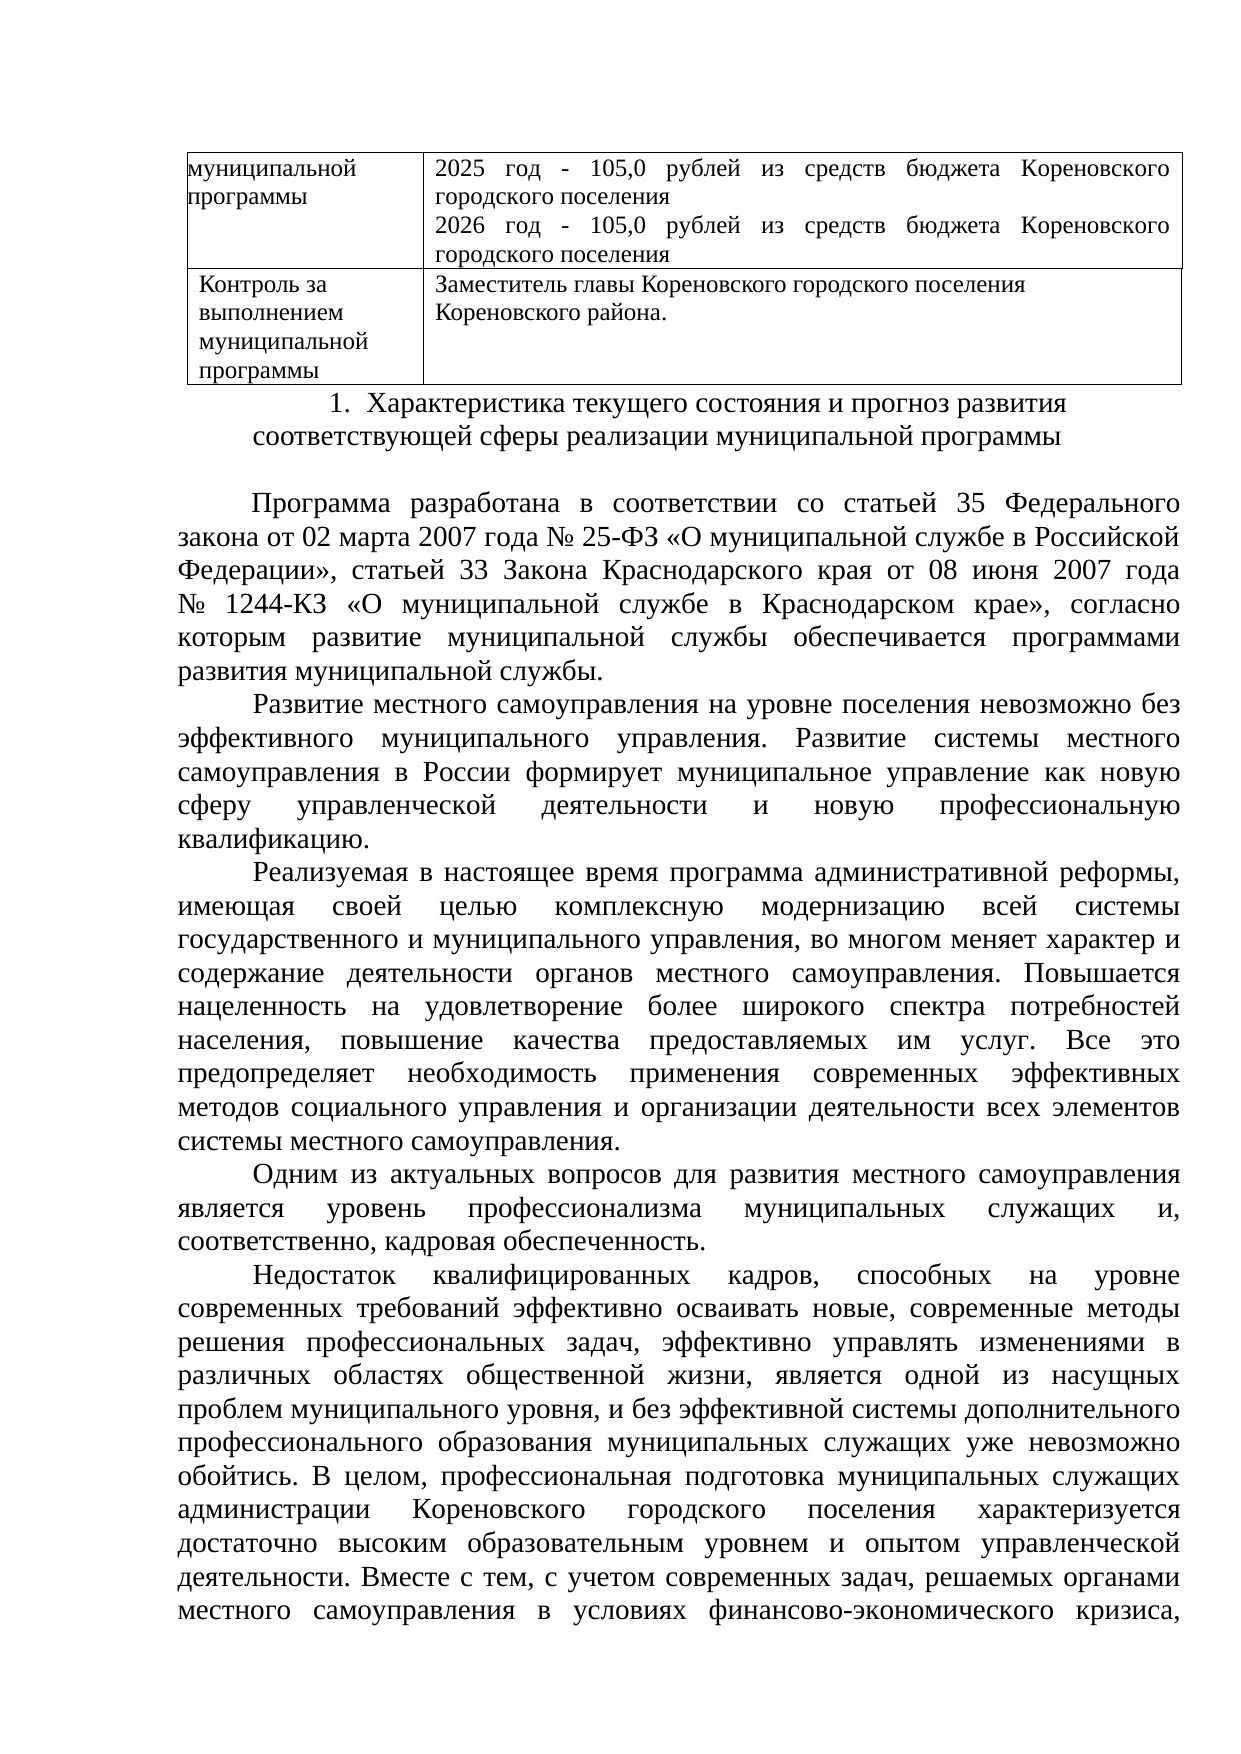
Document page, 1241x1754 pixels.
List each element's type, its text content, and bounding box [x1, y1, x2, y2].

text Развитие местного самоуправления на уровне поселения невозможно без эффективного муниципального управления. Развитие системы местного самоуправления в России формирует муниципальное управление как новую сферу управленческой деятельности и новую профессиональную квалификацию. [177, 687, 1181, 854]
text Программа разработана в соответствии со статьей 35 Федерального закона от 02 марта 2007 года № 25-ФЗ «О муниципальной службе в Российской Федерации», статьей 33 Закона Краснодарского края от 08 июня 2007 года № 1244-КЗ «О муниципальной службе в Краснодарском крае», согласно которым развитие муниципальной службы обеспечивается программами развития муниципальной службы. [177, 485, 1181, 687]
list Характеристика текущего состояния и прогноз развития [215, 385, 1181, 418]
table_cell Контроль за выполнением муниципальной программы [188, 269, 423, 384]
text соответствующей сферы реализации муниципальной программы [252, 418, 1181, 452]
text Одним из актуальных вопросов для развития местного самоуправления является уровень профессионализма муниципальных служащих и, соответственно, кадровая обеспеченность. [177, 1156, 1181, 1257]
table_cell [188, 153, 423, 268]
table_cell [424, 153, 1182, 268]
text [177, 1257, 1181, 1626]
text Реализуемая в настоящее время программа административной реформы, имеющая своей целью комплексную модернизацию всей системы государственного и муниципального управления, во многом меняет характер и содержание деятельности органов местного самоуправления. Повышается нацеленность на удовлетворение более широкого спектра потребностей населения, повышение качества предоставляемых им услуг. Все это предопределяет необходимость применения современных эффективных методов социального управления и организации деятельности всех элементов системы местного самоуправления. [177, 854, 1181, 1156]
table_cell Заместитель главы Кореновского городского поселения Кореновского района. [424, 269, 1181, 384]
